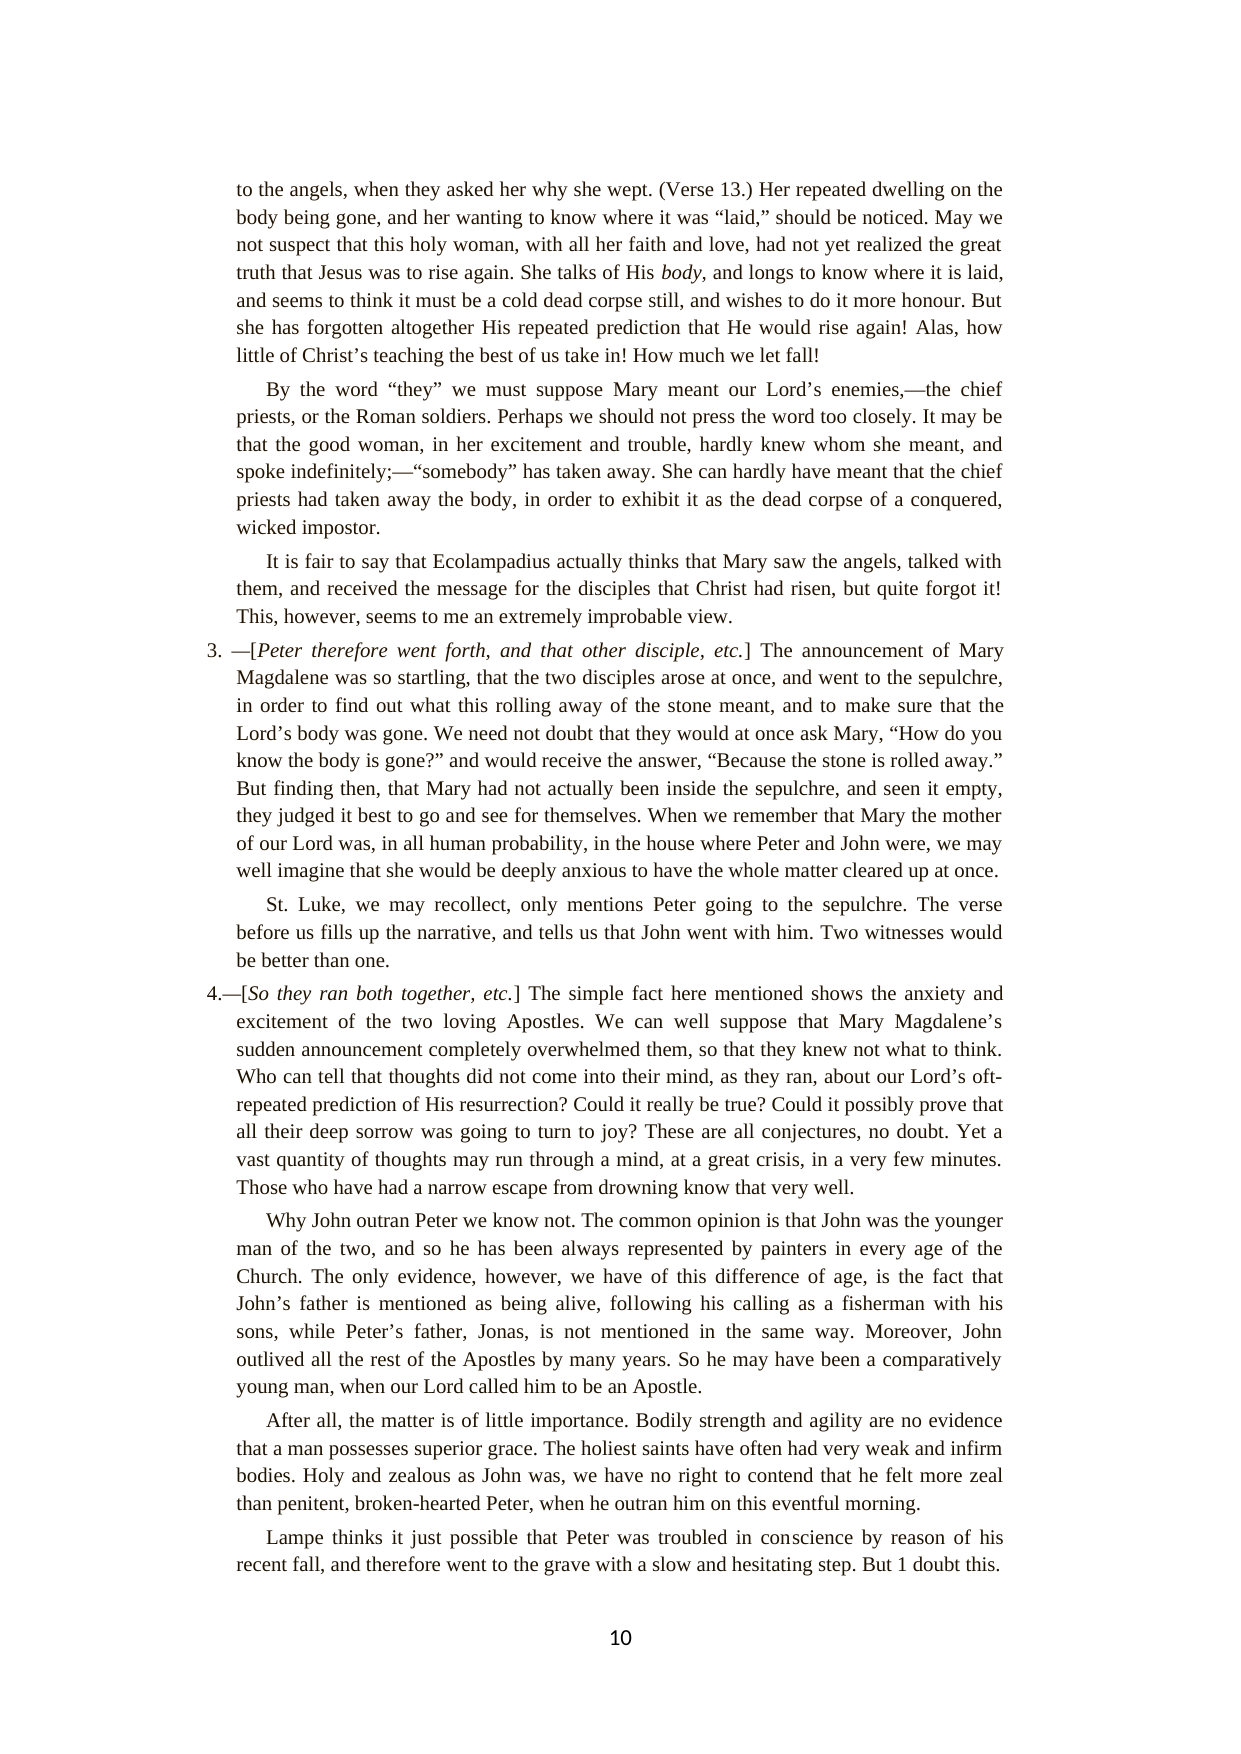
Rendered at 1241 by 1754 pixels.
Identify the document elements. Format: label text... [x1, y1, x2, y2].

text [236, 177, 1004, 367]
text St. Luke, we may recollect, only mentions Peter going to the sepulchre. The verse before us fills up the narrative, and tells us that John went with him. Two witnesses would be better than one. [236, 892, 1004, 972]
text 4.—[So they ran both together, etc.] The simple fact here mentioned shows the anxiety and excitement of the two loving Apostles. We can well suppose that Mary Magdalene’s sudden announcement completely overwhelmed them, so that they knew not what to think. Who can tell that thoughts did not come into their mind, as they ran, about our Lord’s oft-repeated prediction of His resurrection? Could it really be true? Could it possibly prove that all their deep sorrow was going to turn to joy? These are all conjectures, no doubt. Yet a vast quantity of thoughts may run through a mind, at a great crisis, in a very few minutes. Those who have had a narrow escape from drowning know that very well. [207, 981, 1004, 1199]
text 3. —[Peter therefore went forth, and that other disciple, etc.] The announcement of Mary Magdalene was so startling, that the two disciples arose at once, and went to the sepulchre, in order to find out what this rolling away of the stone meant, and to make sure that the Lord’s body was gone. We need not doubt that they would at once ask Mary, “How do you know the body is gone?” and would receive the answer, “Because the stone is rolled away.” But finding then, that Mary had not actually been inside the sepulchre, and seen it empty, they judged it best to go and see for themselves. When we remember that Mary the mother of our Lord was, in all human probability, in the house where Peter and John were, we may well imagine that she would be deeply anxious to have the whole matter cleared up at once. [207, 638, 1004, 882]
text After all, the matter is of little importance. Bodily strength and agility are no evidence that a man possesses superior grace. The holiest saints have often had very weak and infirm bodies. Holy and zealous as John was, we have no right to contend that he felt more zeal than penitent, broken-hearted Peter, when he outran him on this eventful morning. [236, 1408, 1004, 1515]
text Lampe thinks it just possible that Peter was troubled in conscience by reason of his recent fall, and therefore went to the grave with a slow and hesitating step. But 1 doubt this. [236, 1524, 1004, 1576]
text By the word “they” we must suppose Mary meant our Lord’s enemies,—the chief priests, or the Roman soldiers. Perhaps we should not press the word too closely. It may be that the good woman, in her excitement and trouble, hardly knew whom she meant, and spoke indefinitely;—“somebody” has taken away. She can hardly have meant that the chief priests had taken away the body, in order to exhibit it as the dead corpse of a conquered, wicked impostor. [236, 377, 1004, 539]
text Why John outran Peter we know not. The common opinion is that John was the younger man of the two, and so he has been always represented by painters in every age of the Church. The only evidence, however, we have of this difference of age, is the fact that John’s father is mentioned as being alive, following his calling as a fisherman with his sons, while Peter’s father, Jonas, is not mentioned in the same way. Moreover, John outlived all the rest of the Apostles by many years. So he may have been a comparatively young man, when our Lord called him to be an Apostle. [236, 1208, 1004, 1398]
text It is fair to say that Ecolampadius actually thinks that Mary saw the angels, talked with them, and received the message for the disciples that Christ had risen, but quite forgot it! This, however, seems to me an extremely improbable view. [236, 548, 1004, 628]
